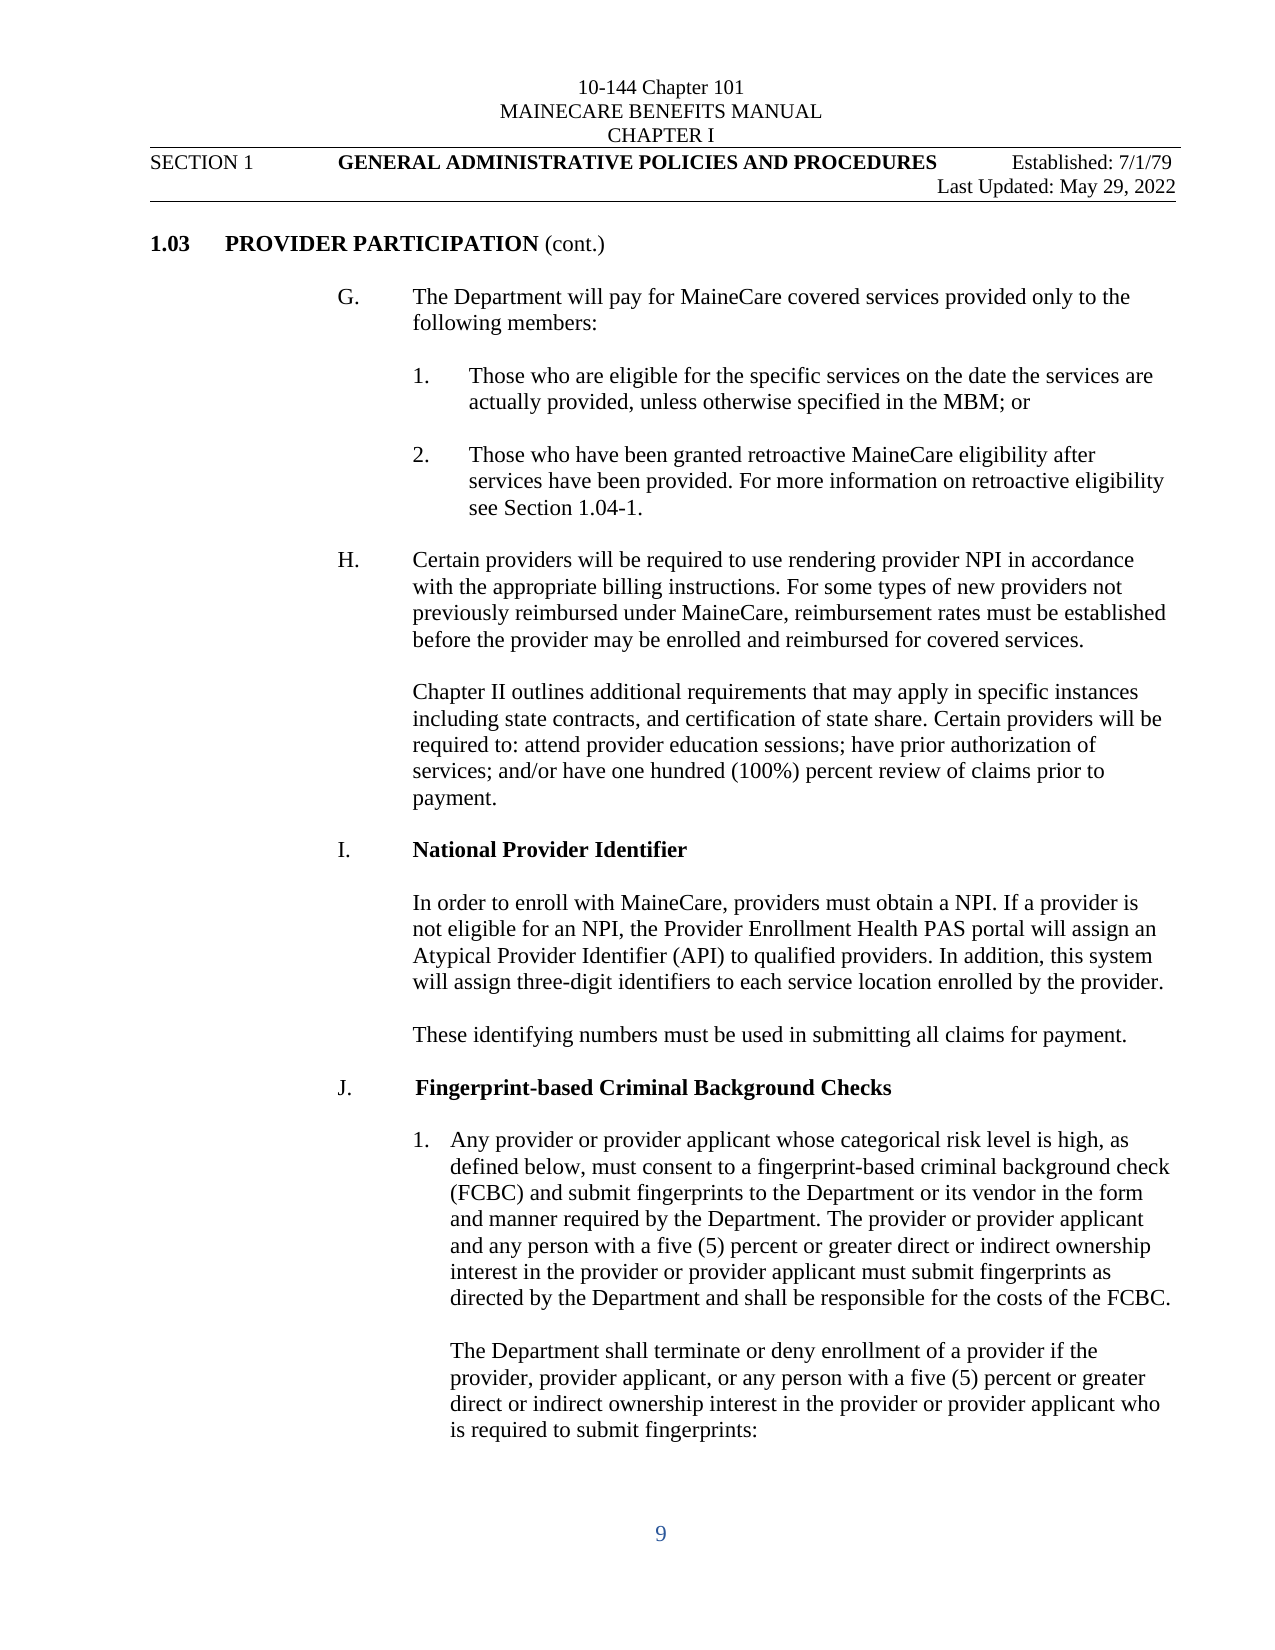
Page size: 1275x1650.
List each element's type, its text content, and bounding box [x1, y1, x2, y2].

list I. National Provider Identifier [337, 836, 1172, 863]
text 1. Any provider or provider applicant whose categorical risk level is high, as defined below, must consent to a fingerprint-based criminal background check (FCBC) and submit fingerprints to the Department or its vendor in the form and manner required by the Department. The provider or provider applicant and any person with a five (5) percent or greater direct or indirect ownership interest in the provider or provider applicant must submit fingerprints as directed by the Department and shall be responsible for the costs of the FCBC. [412, 1126, 1172, 1311]
text Chapter II outlines additional requirements that may apply in specific instances including state contracts, and certification of state share. Certain providers will be required to: attend provider education sessions; have prior authorization of services; and/or have one hundred (100%) percent review of claims prior to payment. [337, 678, 1172, 810]
text H. Certain providers will be required to use rendering provider NPI in accordance with the appropriate billing instructions. For some types of new providers not previously reimbursed under MaineCare, reimbursement rates must be established before the provider may be enrolled and reimbursed for covered services. [337, 547, 1172, 652]
text J. Fingerprint-based Criminal Background Checks [337, 1074, 1172, 1100]
text 1.03 PROVIDER PARTICIPATION (cont.) [150, 230, 1172, 257]
text The Department shall terminate or deny enrollment of a provider if the provider, provider applicant, or any person with a five (5) percent or greater direct or indirect ownership interest in the provider or provider applicant who is required to submit fingerprints: [450, 1337, 1172, 1443]
text G. The Department will pay for MaineCare covered services provided only to the following members: [337, 283, 1172, 336]
text These identifying numbers must be used in submitting all claims for payment. [412, 1021, 1172, 1047]
list Those who have been granted retroactive MaineCare eligibility after services have been provided. For more information on retroactive eligibility see Section 1.04-1. [412, 441, 1172, 520]
list Those who are eligible for the specific services on the date the services are actually provided, unless otherwise specified in the MBM; or [412, 362, 1172, 415]
text In order to enroll with MaineCare, providers must obtain a NPI. If a provider is not eligible for an NPI, the Provider Enrollment Health PAS portal will assign an Atypical Provider Identifier (API) to qualified providers. In addition, this system will assign three-digit identifiers to each service location enrolled by the provider. [356, 889, 1172, 994]
